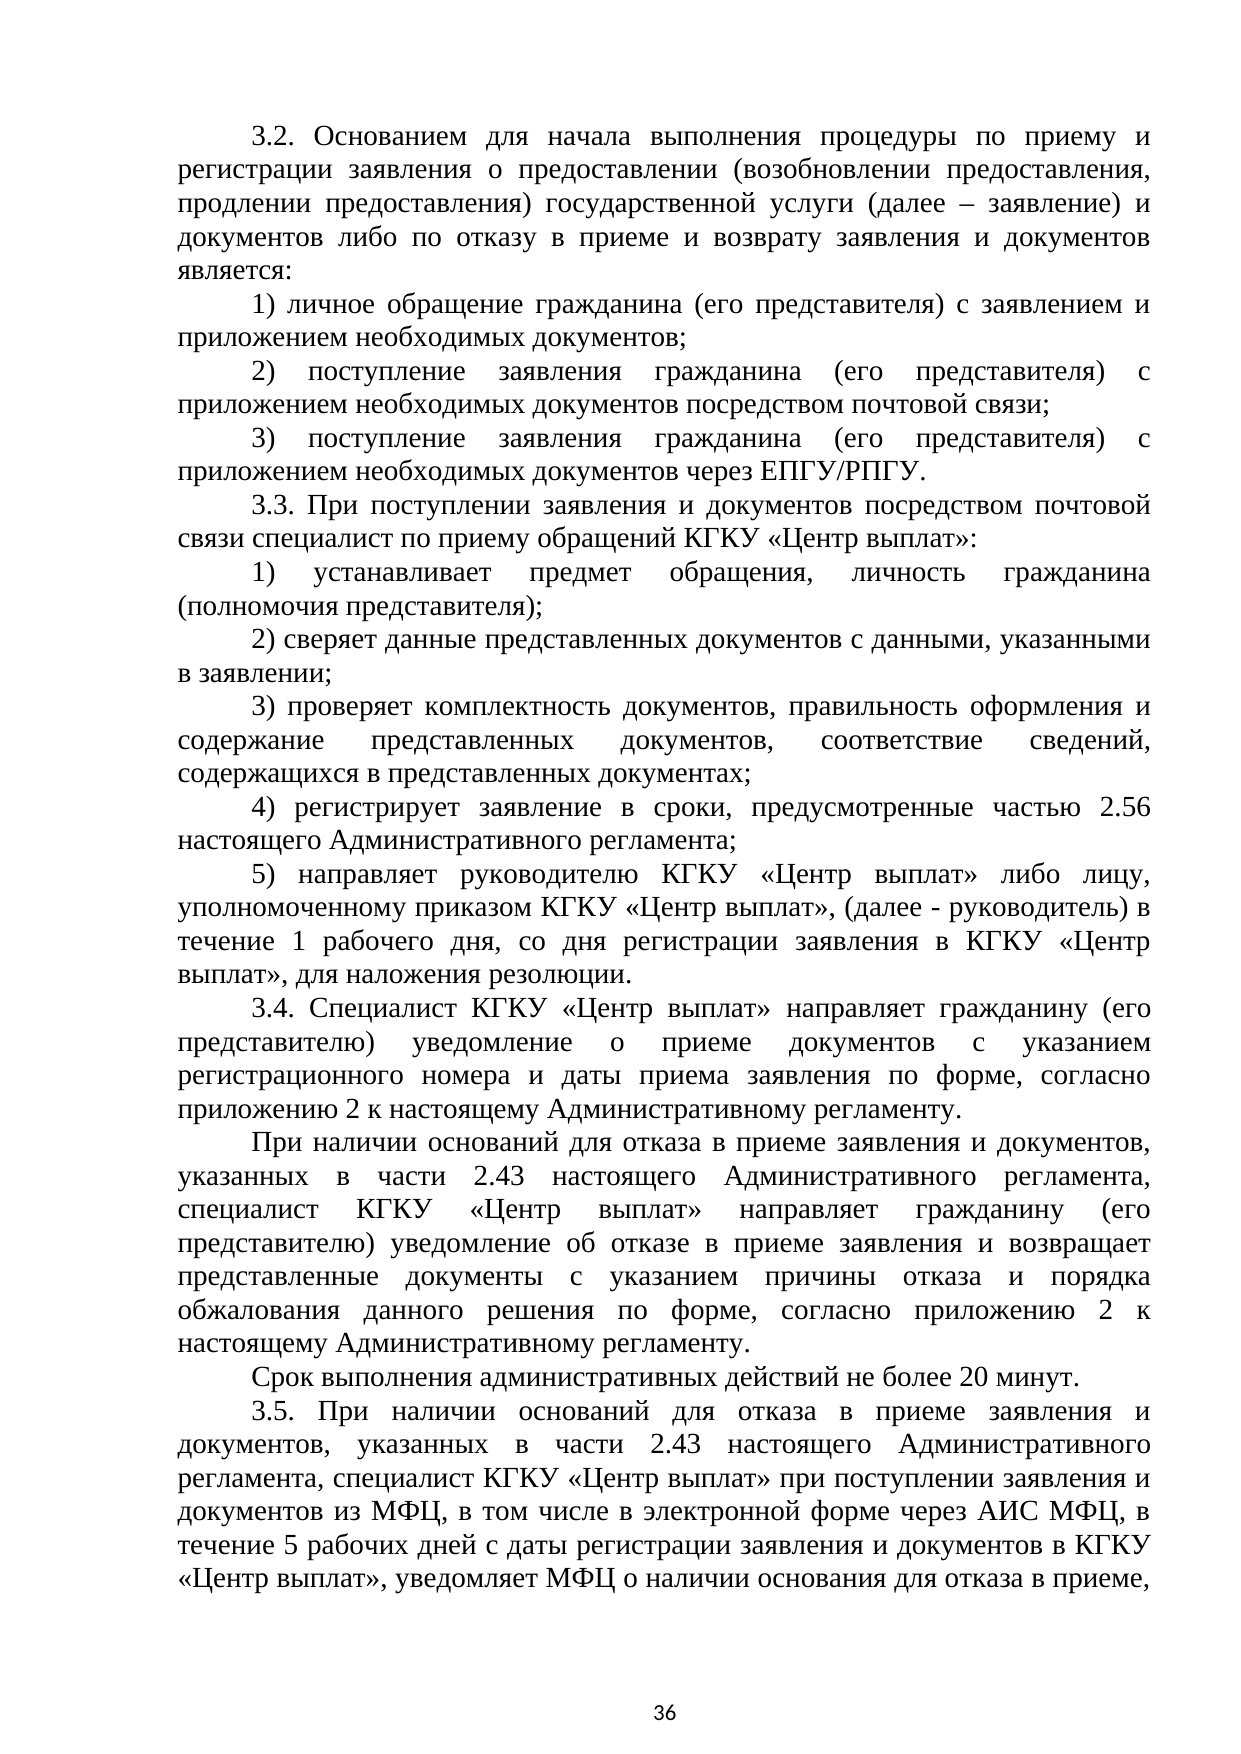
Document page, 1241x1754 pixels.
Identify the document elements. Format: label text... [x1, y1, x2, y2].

text 5) направляет руководителю КГКУ «Центр выплат» либо лицу, уполномоченному приказом КГКУ «Центр выплат», (далее - руководитель) в течение 1 рабочего дня, со дня регистрации заявления в КГКУ «Центр выплат», для наложения резолюции. [177, 856, 1152, 990]
text 4) регистрирует заявление в сроки, предусмотренные частью 2.56 настоящего Административного регламента; [177, 789, 1152, 856]
text 3.4. Специалист КГКУ «Центр выплат» направляет гражданину (его представителю) уведомление о приеме документов с указанием регистрационного номера и даты приема заявления по форме, согласно приложению 2 к настоящему Административному регламенту. [177, 990, 1152, 1124]
text Срок выполнения административных действий не более 20 минут. [177, 1359, 1152, 1393]
text 3) проверяет комплектность документов, правильность оформления и содержание представленных документов, соответствие сведений, содержащихся в представленных документах; [177, 688, 1152, 789]
text 3) поступление заявления гражданина (его представителя) с приложением необходимых документов через ЕПГУ/РПГУ. [177, 420, 1152, 487]
text При наличии оснований для отказа в приеме заявления и документов, указанных в части 2.43 настоящего Административного регламента, специалист КГКУ «Центр выплат» направляет гражданину (его представителю) уведомление об отказе в приеме заявления и возвращает представленные документы с указанием причины отказа и порядка обжалования данного решения по форме, согласно приложению 2 к настоящему Административному регламенту. [177, 1124, 1152, 1359]
text 2) сверяет данные представленных документов с данными, указанными в заявлении; [177, 621, 1152, 688]
text 2) поступление заявления гражданина (его представителя) с приложением необходимых документов посредством почтовой связи; [177, 353, 1152, 420]
text 1) личное обращение гражданина (его представителя) с заявлением и приложением необходимых документов; [177, 286, 1152, 353]
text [177, 1393, 1152, 1594]
text 3.3. При поступлении заявления и документов посредством почтовой связи специалист по приему обращений КГКУ «Центр выплат»: [177, 487, 1152, 554]
text 3.2. Основанием для начала выполнения процедуры по приему и регистрации заявления о предоставлении (возобновлении предоставления, продлении предоставления) государственной услуги (далее – заявление) и документов либо по отказу в приеме и возврату заявления и документов является: [177, 118, 1152, 286]
text 1) устанавливает предмет обращения, личность гражданина (полномочия представителя); [177, 554, 1152, 621]
